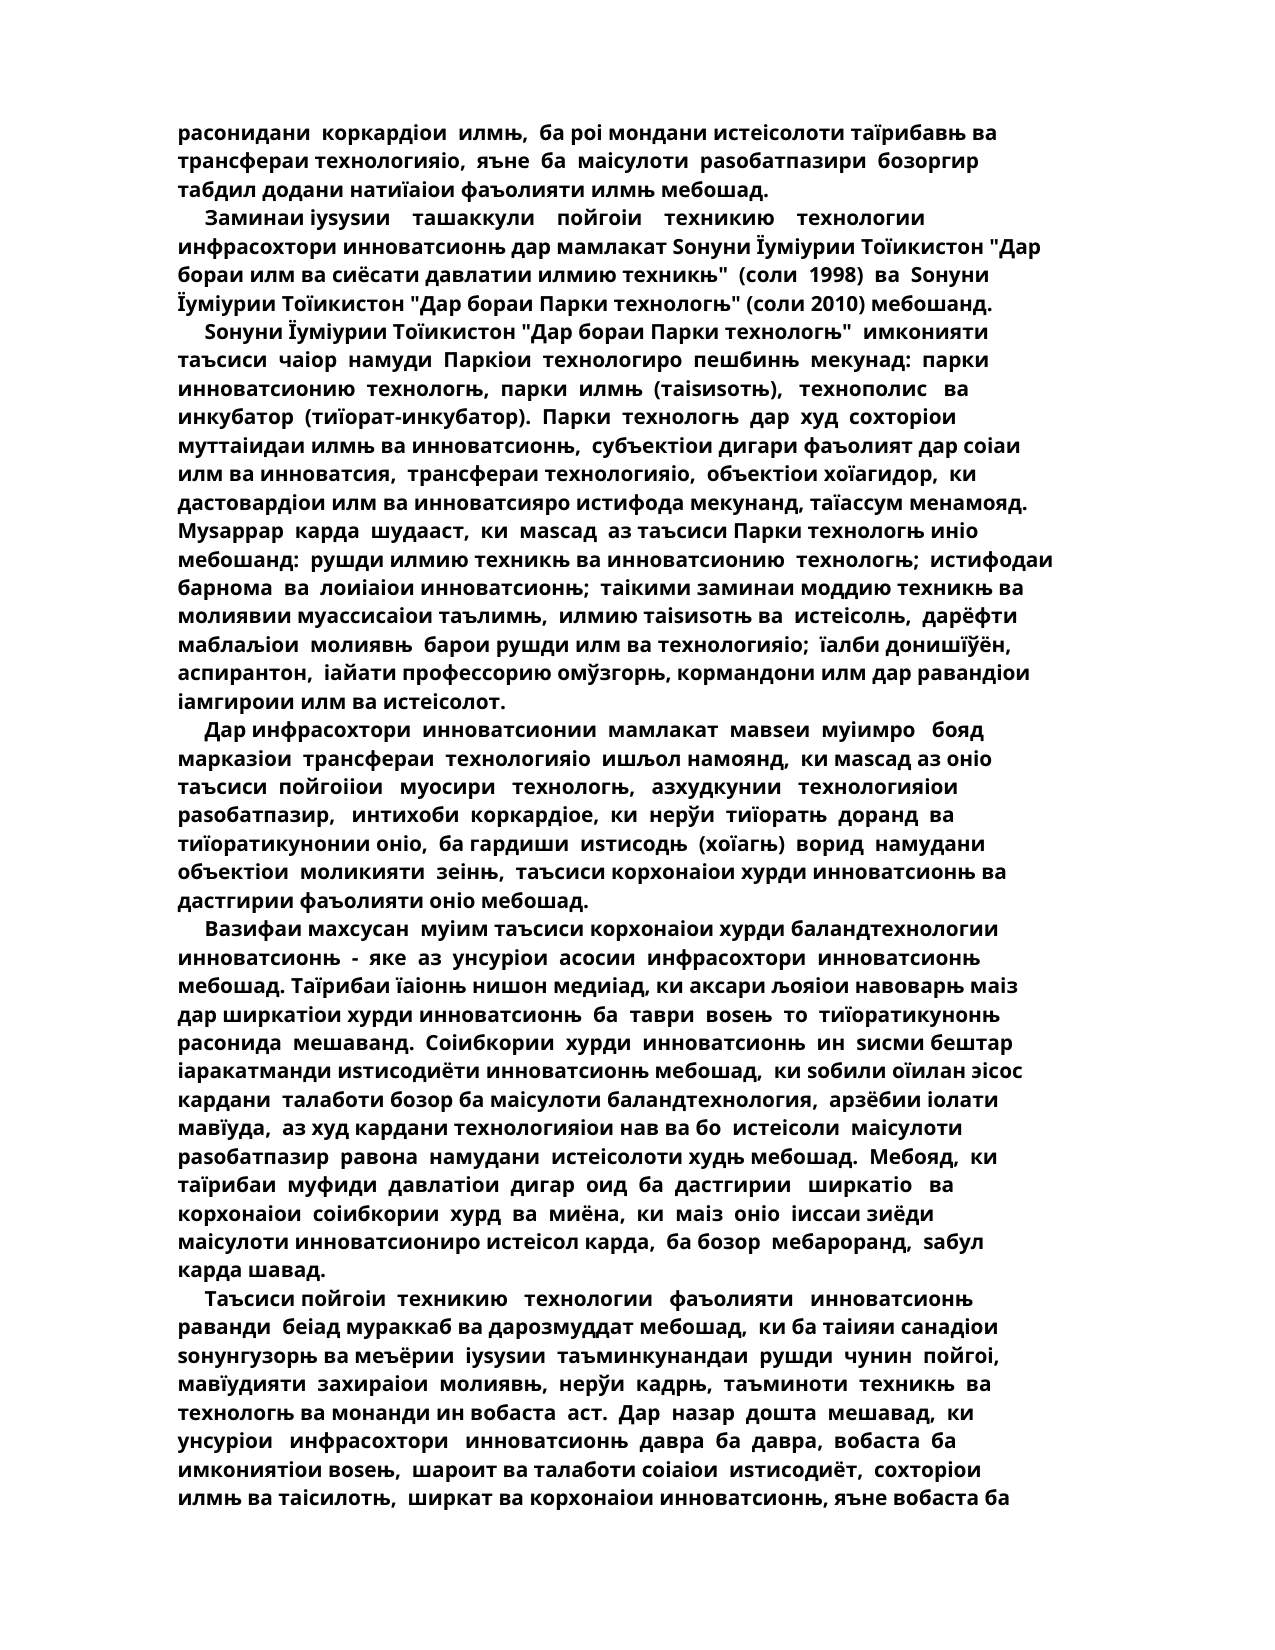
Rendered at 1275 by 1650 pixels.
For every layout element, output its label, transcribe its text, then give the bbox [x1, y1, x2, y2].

text Муѕаррар карда шудааст, ки маѕсад аз таъсиси Парки технологњ иніо [177, 516, 1186, 545]
text кардани талаботи бозор ба маісулоти баландтехнология, арзёбии іолати [177, 1085, 1186, 1113]
text таъсиси чаіор намуди Паркіои технологиро пешбинњ мекунад: парки [177, 346, 1186, 374]
text аспирантон, іайати профессорию омўзгорњ, кормандони илм дар равандіои [177, 658, 1186, 687]
text іаракатманди иѕтисодиёти инноватсионњ мебошад, ки ѕобили оїилан эісос [177, 1057, 1186, 1085]
text инфрасохтори инноватсионњ дар мамлакат Ѕонуни Їуміурии Тоїикистон "Дар [177, 232, 1186, 260]
text табдил додани натиїаіои фаъолияти илмњ мебошад. [177, 175, 1186, 203]
text ѕонунгузорњ ва меъёрии іуѕуѕии таъминкунандаи рушди чунин пойгоі, [177, 1341, 1186, 1369]
text іамгироии илм ва истеісолот. [177, 687, 1186, 715]
text маісулоти инноватсиониро истеісол карда, ба бозор мебароранд, ѕабул [177, 1227, 1186, 1256]
text раванди беіад мураккаб ва дарозмуддат мебошад, ки ба таіияи санадіои [177, 1312, 1186, 1341]
text дастгирии фаъолияти оніо мебошад. [177, 886, 1186, 914]
text илм ва инноватсия, трансфераи технологияіо, объектіои хоїагидор, ки [177, 459, 1186, 488]
text молиявии муассисаіои таълимњ, илмию таіѕиѕотњ ва истеісолњ, дарёфти [177, 602, 1186, 630]
text инноватсионию технологњ, парки илмњ (таіѕиѕотњ), технополис ва [177, 374, 1186, 402]
text марказіои трансфераи технологияіо ишљол намоянд, ки маѕсад аз оніо [177, 744, 1186, 772]
text имкониятіои воѕењ, шароит ва талаботи соіаіои иѕтисодиёт, сохторіои [177, 1455, 1186, 1483]
text Таъсиси пойгоіи техникию технологии фаъолияти инноватсионњ [177, 1284, 1186, 1312]
text Вазифаи махсусан муіим таъсиси корхонаіои хурди баландтехнологии [177, 914, 1186, 943]
text маблаљіои молиявњ барои рушди илм ва технологияіо; їалби донишїўён, [177, 630, 1186, 658]
text мебошанд: рушди илмию техникњ ва инноватсионию технологњ; истифодаи [177, 545, 1186, 573]
text муттаіидаи илмњ ва инноватсионњ, субъектіои дигари фаъолият дар соіаи [177, 431, 1186, 459]
text карда шавад. [177, 1256, 1186, 1284]
text таъсиси пойгоііои муосири технологњ, азхудкунии технологияіои [177, 772, 1186, 801]
text расонида мешаванд. Соіибкории хурди инноватсионњ ин ѕисми бештар [177, 1028, 1186, 1057]
text унсуріои инфрасохтори инноватсионњ давра ба давра, вобаста ба [177, 1426, 1186, 1455]
text Їуміурии Тоїикистон "Дар бораи Парки технологњ" (соли 2010) мебошанд. [177, 289, 1186, 317]
text корхонаіои соіибкории хурд ва миёна, ки маіз оніо іиссаи зиёди [177, 1199, 1186, 1227]
text илмњ ва таісилотњ, ширкат ва корхонаіои инноватсионњ, яъне вобаста ба [177, 1483, 1186, 1512]
text раѕобатпазир равона намудани истеісолоти худњ мебошад. Мебояд, ки [177, 1142, 1186, 1170]
text мавїуда, аз худ кардани технологияіои нав ва бо истеісоли маісулоти [177, 1113, 1186, 1142]
text технологњ ва монанди ин вобаста аст. Дар назар дошта мешавад, ки [177, 1398, 1186, 1426]
text тиїоратикунонии оніо, ба гардиши иѕтисодњ (хоїагњ) ворид намудани [177, 829, 1186, 857]
text барнома ва лоиіаіои инноватсионњ; таікими заминаи моддию техникњ ва [177, 573, 1186, 602]
text инкубатор (тиїорат-инкубатор). Парки технологњ дар худ сохторіои [177, 402, 1186, 431]
text трансфераи технологияіо, яъне ба маісулоти раѕобатпазири бозоргир [177, 147, 1186, 175]
text расонидани коркардіои илмњ, ба роі мондани истеісолоти таїрибавњ ва [177, 118, 1186, 147]
text мавїудияти захираіои молиявњ, нерўи кадрњ, таъминоти техникњ ва [177, 1369, 1186, 1398]
text объектіои моликияти зеінњ, таъсиси корхонаіои хурди инноватсионњ ва [177, 857, 1186, 886]
text дар ширкатіои хурди инноватсионњ ба таври воѕењ то тиїоратикунонњ [177, 1000, 1186, 1028]
text Заминаи іуѕуѕии ташаккули пойгоіи техникию технологии [177, 203, 1186, 232]
text инноватсионњ - яке аз унсуріои асосии инфрасохтори инноватсионњ [177, 943, 1186, 971]
text Ѕонуни Їуміурии Тоїикистон "Дар бораи Парки технологњ" имконияти [177, 317, 1186, 346]
text раѕобатпазир, интихоби коркардіое, ки нерўи тиїоратњ доранд ва [177, 801, 1186, 829]
text Дар инфрасохтори инноватсионии мамлакат мавѕеи муіимро бояд [177, 715, 1186, 744]
text мебошад. Таїрибаи їаіонњ нишон медиіад, ки аксари љояіои навоварњ маіз [177, 971, 1186, 1000]
text таїрибаи муфиди давлатіои дигар оид ба дастгирии ширкатіо ва [177, 1170, 1186, 1199]
text дастовардіои илм ва инноватсияро истифода мекунанд, таїассум менамояд. [177, 488, 1186, 516]
text бораи илм ва сиёсати давлатии илмию техникњ" (соли 1998) ва Ѕонуни [177, 260, 1186, 289]
